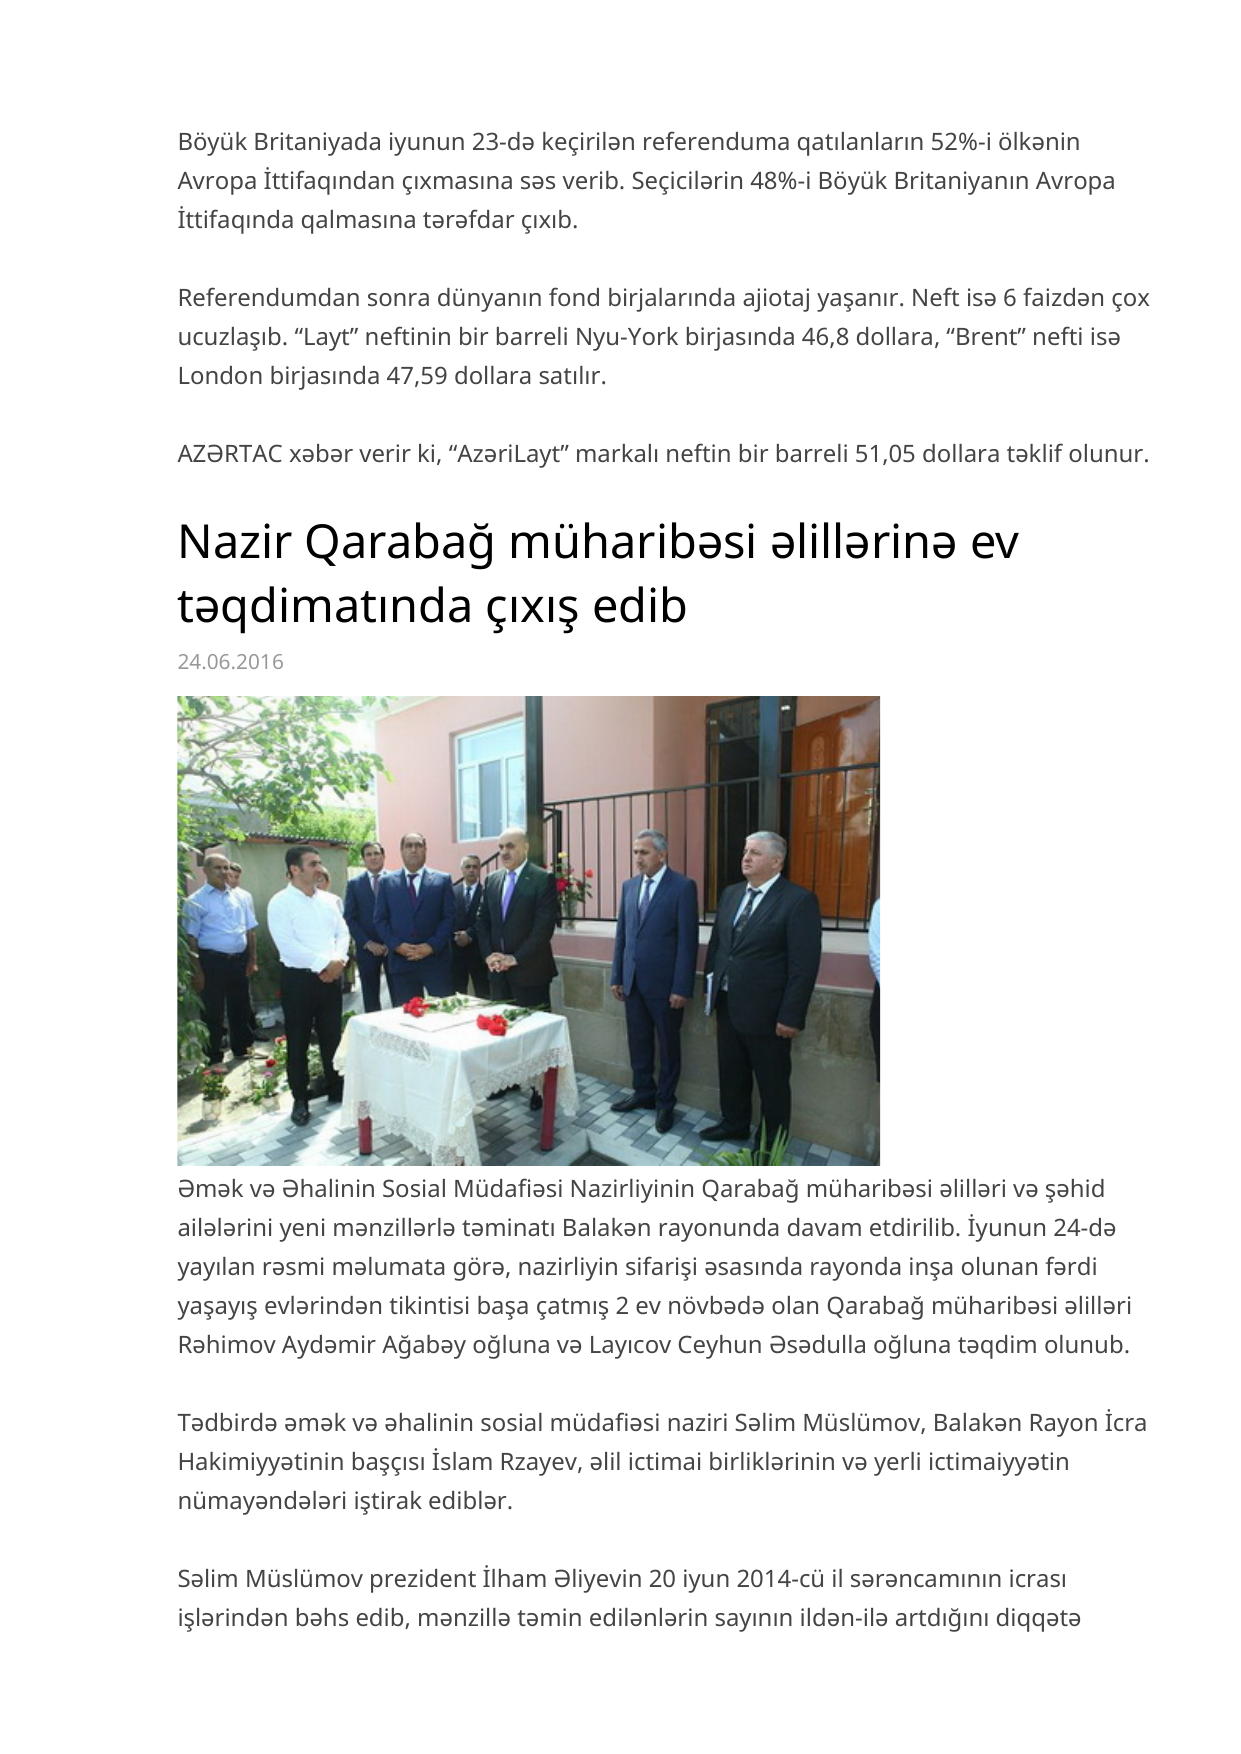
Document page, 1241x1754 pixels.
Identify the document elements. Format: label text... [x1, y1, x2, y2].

text Nazir Qarabağ müharibəsi əlillərinə ev təqdimatında çıxış edib [177, 509, 1152, 636]
text Böyük Britaniyada iyunun 23-də keçirilən referenduma qatılanların 52%-i ölkənin Avropa İttifaqından çıxmasına səs verib. Seçicilərin 48%-i Böyük Britaniyanın Avropa İttifaqında qalmasına tərəfdar çıxıb. [177, 118, 1152, 235]
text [177, 1556, 1152, 1634]
text Tədbirdə əmək və əhalinin sosial müdafiəsi naziri Səlim Müslümov, Balakən Rayon İcra Hakimiyyətinin başçısı İslam Rzayev, əlil ictimai birliklərinin və yerli ictimaiyyətin nümayəndələri iştirak ediblər. [177, 1399, 1152, 1517]
picture [177, 696, 881, 1166]
text Referendumdan sonra dünyanın fond birjalarında ajiotaj yaşanır. Neft isə 6 faizdən çox ucuzlaşıb. “Layt” neftinin bir barreli Nyu-York birjasında 46,8 dollara, “Brent” nefti isə London birjasında 47,59 dollara satılır. [177, 274, 1152, 392]
text AZƏRTAC xəbər verir ki, “AzəriLayt” markalı neftin bir barreli 51,05 dollara təklif olunur. [177, 431, 1152, 470]
text 24.06.2016 [177, 636, 1152, 676]
